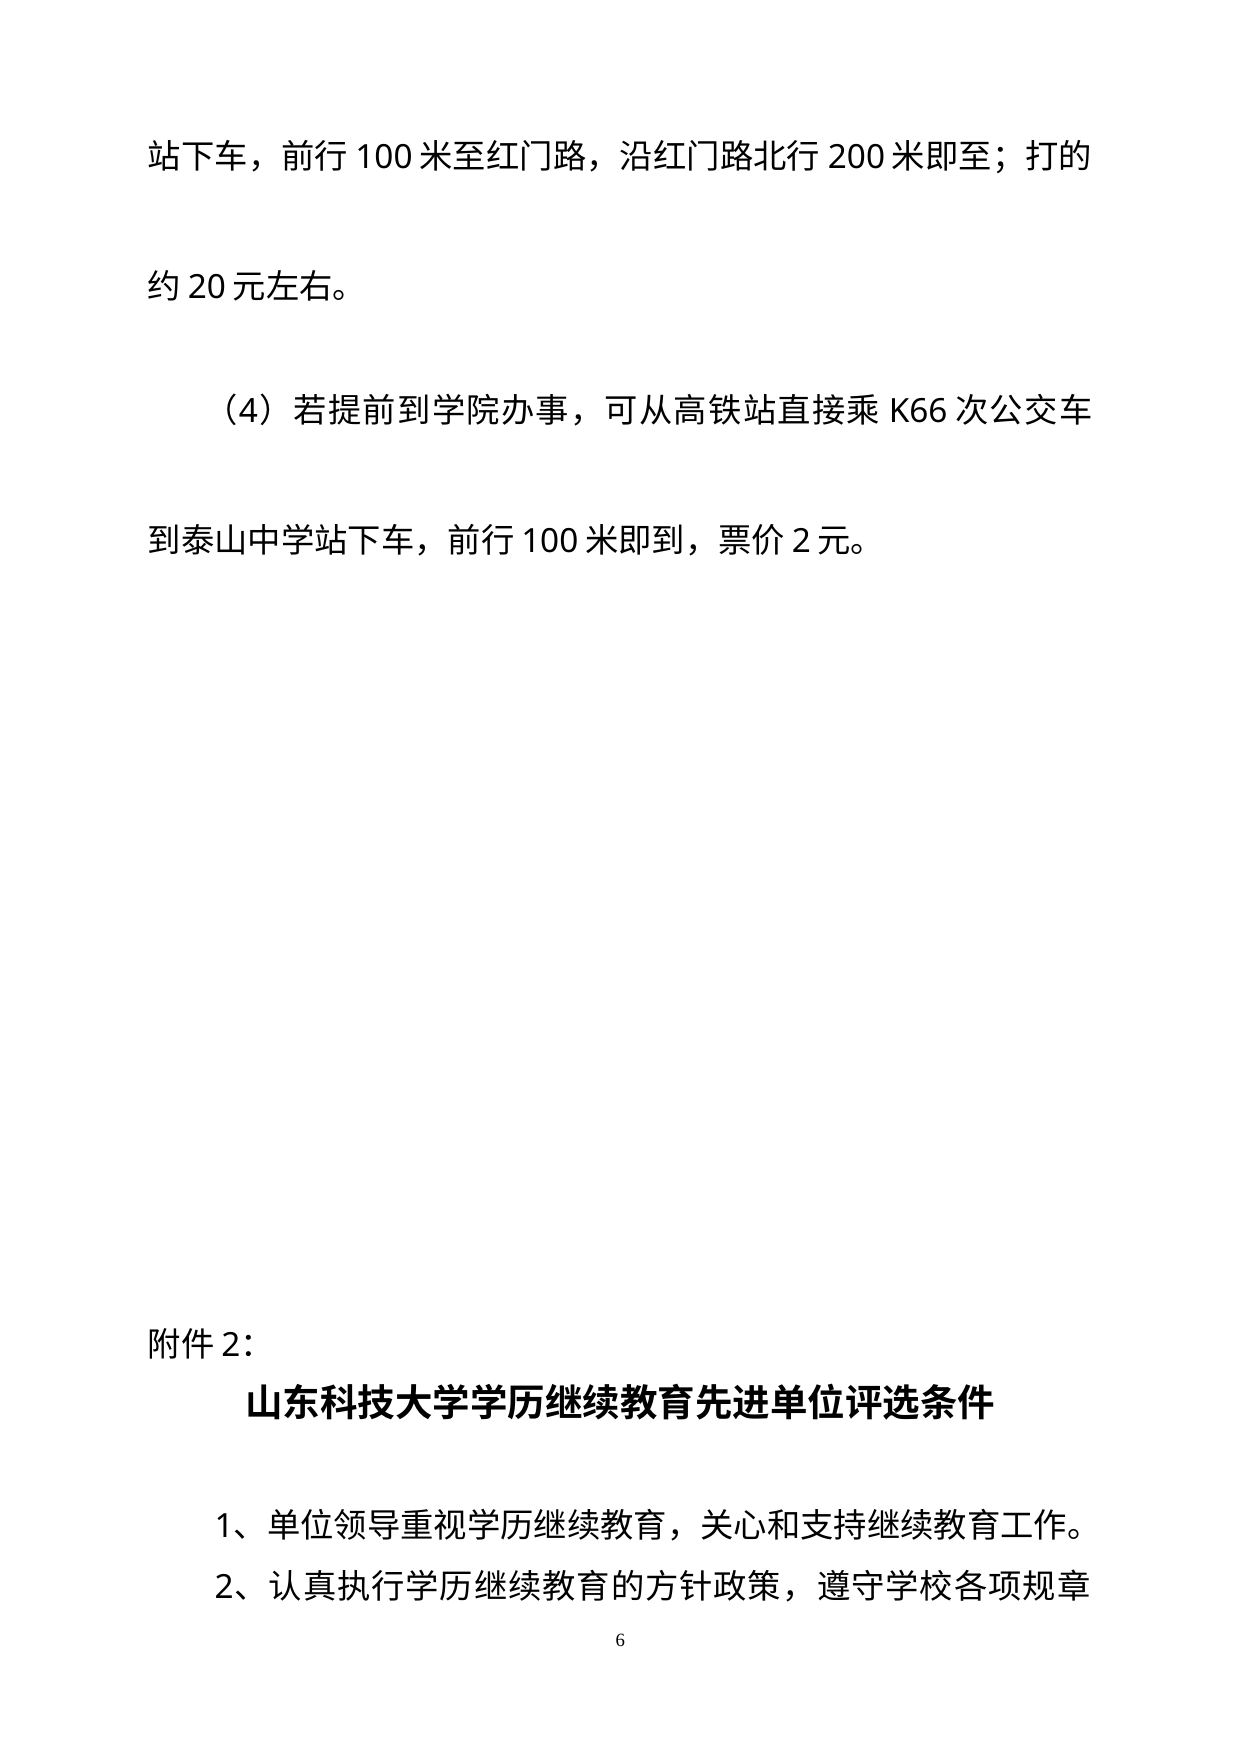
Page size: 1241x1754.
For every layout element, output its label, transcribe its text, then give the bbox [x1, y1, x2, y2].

text （4）若提前到学院办事，可从高铁站直接乘K66次公交车到泰山中学站下车，前行100米即到，票价2元。 [148, 376, 1092, 571]
text 附件2： [148, 1306, 1092, 1366]
text 1、单位领导重视学历继续教育，关心和支持继续教育工作。 [148, 1487, 1092, 1547]
text 山东科技大学学历继续教育先进单位评选条件 [148, 1366, 1092, 1427]
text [148, 122, 1092, 317]
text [148, 1547, 1092, 1608]
